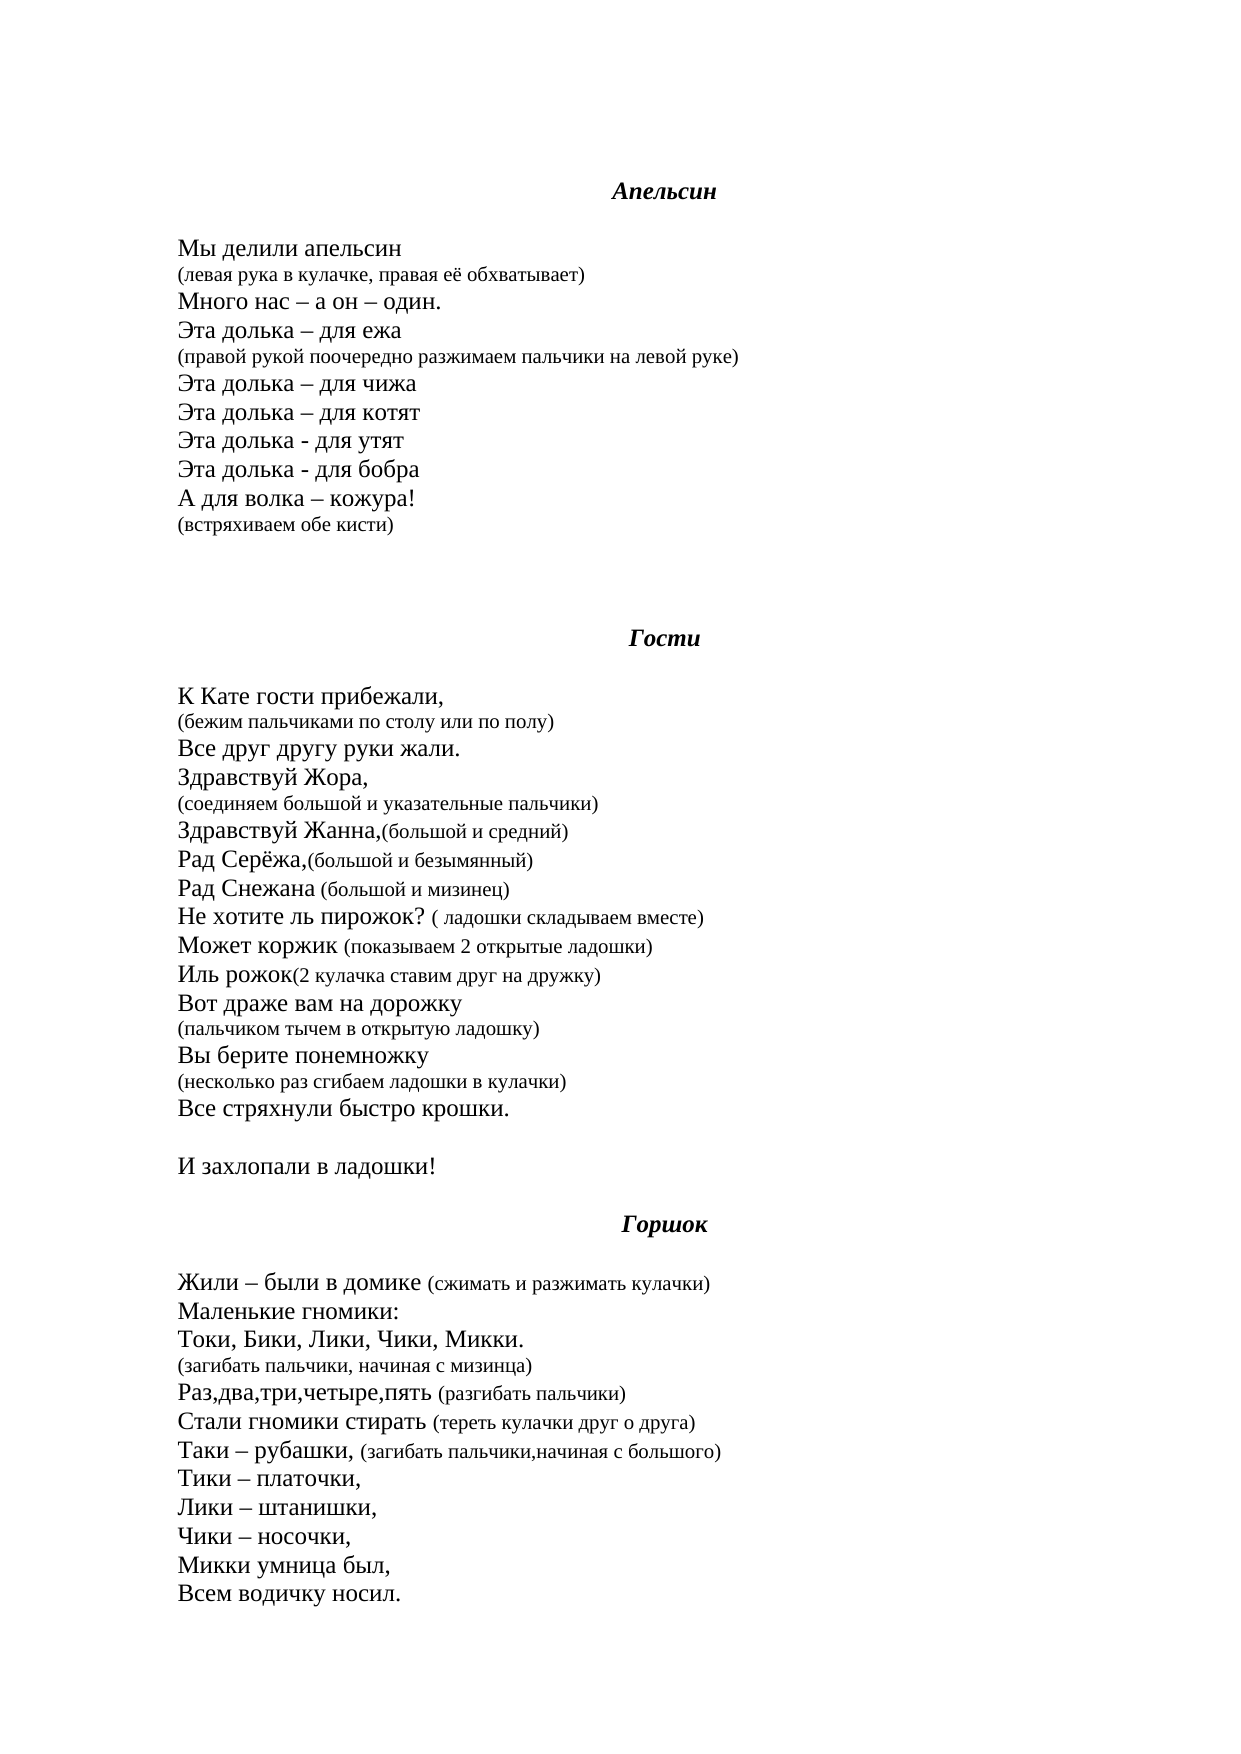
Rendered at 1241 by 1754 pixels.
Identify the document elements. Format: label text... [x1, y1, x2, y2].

text Мы делили апельсин (левая рука в кулачке, правая её обхватывает) Много нас – а он – один. [177, 205, 1152, 315]
text Апельсин [177, 176, 1152, 205]
text Жили – были в домике (сжимать и разжимать кулачки) Маленькие гномики: Токи, Бики, Лики, Чики, Микки. (загибать пальчики, начиная с мизинца) Раз,два,три,четыре,пять (разгибать пальчики) Стали гномики стирать (тереть кулачки друг о друга) Таки – рубашки, (загибать пальчики,начиная с большого) Тики – платочки, Лики – штанишки, Чики – носочки, Микки умница был, Всем водичку носил. [177, 1267, 1152, 1607]
text Горшок [177, 1209, 1152, 1238]
text Гости [177, 623, 1152, 652]
text И захлопали в ладошки! [177, 1151, 1152, 1180]
text Эта долька – для ежа (правой рукой поочередно разжимаем пальчики на левой руке) Эта долька – для чижа Эта долька – для котят Эта долька - для утят Эта долька - для бобра А для волка – кожура! (встряхиваем обе кисти) [177, 315, 1152, 536]
text К Кате гости прибежали, (бежим пальчиками по столу или по полу) Все друг другу руки жали. Здравствуй Жора, (соединяем большой и указательные пальчики) Здравствуй Жанна,(большой и средний) Рад Серёжа,(большой и безымянный) Рад Снежана (большой и мизинец) Не хотите ль пирожок? ( ладошки складываем вместе) Может коржик (показываем 2 открытые ладошки) Иль рожок(2 кулачка ставим друг на дружку) Вот драже вам на дорожку (пальчиком тычем в открытую ладошку) Вы берите понемножку (несколько раз сгибаем ладошки в кулачки) Все стряхнули быстро крошки. [177, 681, 1152, 1122]
